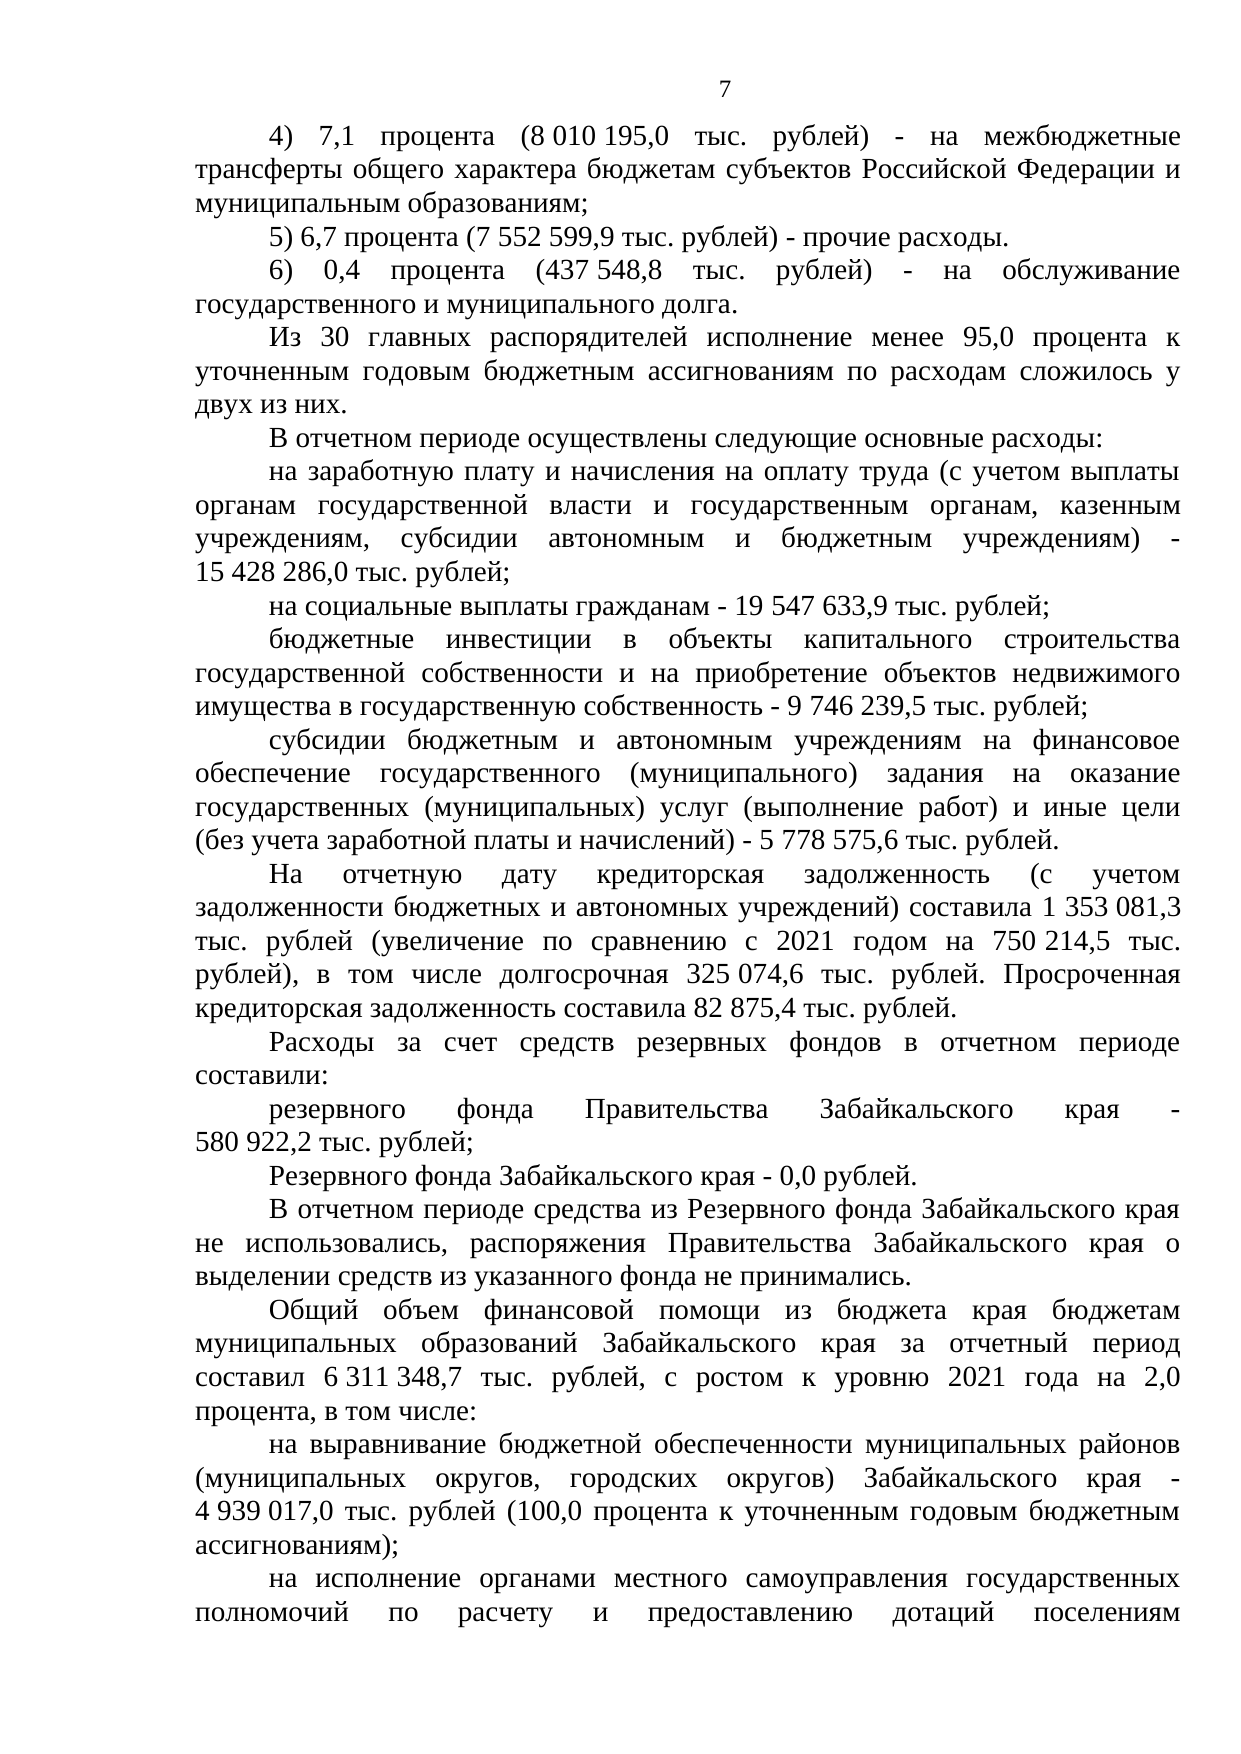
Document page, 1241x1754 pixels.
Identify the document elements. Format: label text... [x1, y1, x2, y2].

text 6) 0,4 процента (437 548,8 тыс. рублей) - на обслуживание государственного и муниципального долга. [195, 252, 1181, 319]
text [195, 1560, 1181, 1627]
text На отчетную дату кредиторская задолженность (с учетом задолженности бюджетных и автономных учреждений) составила 1 353 081,3 тыс. рублей (увеличение по сравнению с 2021 годом на 750 214,5 тыс. рублей), в том числе долгосрочная 325 074,6 тыс. рублей. Просроченная кредиторская задолженность составила 82 875,4 тыс. рублей. [195, 856, 1181, 1024]
text на выравнивание бюджетной обеспеченности муниципальных районов (муниципальных округов, городских округов) Забайкальского края - 4 939 017,0 тыс. рублей (100,0 процента к уточненным годовым бюджетным ассигнованиям); [195, 1426, 1181, 1560]
text Из 30 главных распорядителей исполнение менее 95,0 процента к уточненным годовым бюджетным ассигнованиям по расходам сложилось у двух из них. [195, 319, 1181, 420]
text бюджетные инвестиции в объекты капитального строительства государственной собственности и на приобретение объектов недвижимого имущества в государственную собственность - 9 746 239,5 тыс. рублей; [195, 621, 1181, 722]
text 5) 6,7 процента (7 552 599,9 тыс. рублей) - прочие расходы. [195, 219, 1181, 252]
text субсидии бюджетным и автономным учреждениям на финансовое обеспечение государственного (муниципального) задания на оказание государственных (муниципальных) услуг (выполнение работ) и иные цели (без учета заработной платы и начислений) - 5 778 575,6 тыс. рублей. [195, 722, 1181, 856]
text 4) 7,1 процента (8 010 195,0 тыс. рублей) - на межбюджетные трансферты общего характера бюджетам субъектов Российской Федерации и муниципальным образованиям; [195, 118, 1181, 219]
text В отчетном периоде осуществлены следующие основные расходы: [195, 420, 1181, 453]
text В отчетном периоде средства из Резервного фонда Забайкальского края не использовались, распоряжения Правительства Забайкальского края о выделении средств из указанного фонда не принимались. [195, 1191, 1181, 1292]
text резервного фонда Правительства Забайкальского края - 580 922,2 тыс. рублей; [195, 1091, 1181, 1158]
text на заработную плату и начисления на оплату труда (с учетом выплаты органам государственной власти и государственным органам, казенным учреждениям, субсидии автономным и бюджетным учреждениям) - 15 428 286,0 тыс. рублей; [195, 453, 1181, 588]
text Резервного фонда Забайкальского края - 0,0 рублей. [195, 1158, 1181, 1191]
text Общий объем финансовой помощи из бюджета края бюджетам муниципальных образований Забайкальского края за отчетный период составил 6 311 348,7 тыс. рублей, с ростом к уровню 2021 года на 2,0 процента, в том числе: [195, 1292, 1181, 1426]
text на социальные выплаты гражданам - 19 547 633,9 тыс. рублей; [195, 588, 1181, 621]
text Расходы за счет средств резервных фондов в отчетном периоде составили: [195, 1024, 1181, 1091]
